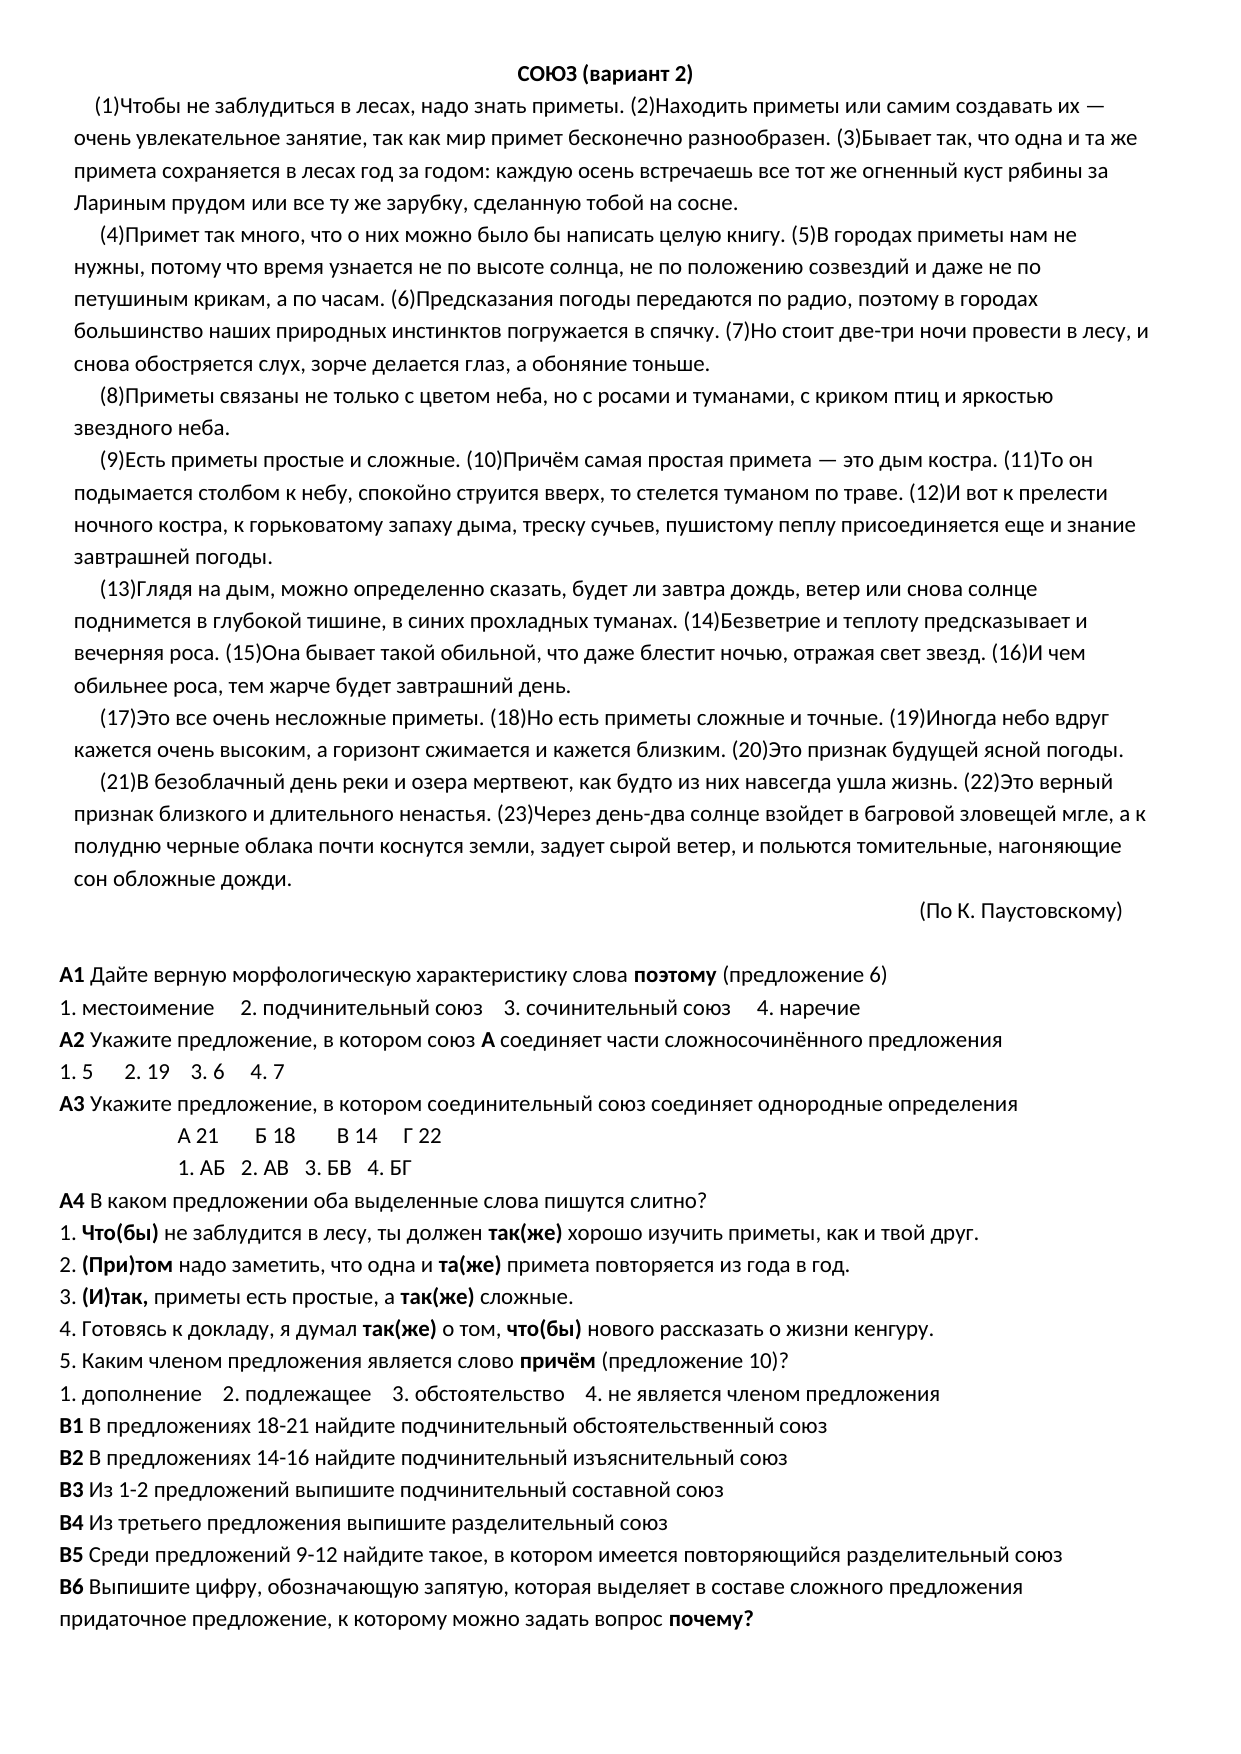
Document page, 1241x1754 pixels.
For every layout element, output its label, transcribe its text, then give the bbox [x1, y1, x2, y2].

text В6 Выпишите цифру, обозначающую запятую, которая выделяет в составе сложного предложения придаточное предложение, к которому можно задать вопрос почему? [59, 1572, 1152, 1632]
text 1. дополнение 2. подлежащее 3. обстоятельство 4. не является членом предложения [59, 1379, 1152, 1407]
text В5 Среди предложений 9-12 найдите такое, в котором имеется повторяющийся разделительный союз [59, 1540, 1152, 1568]
text 1. АБ 2. АВ 3. БВ 4. БГ [177, 1153, 1152, 1182]
text 1. местоимение 2. подчинительный союз 3. сочинительный союз 4. наречие [59, 993, 1152, 1021]
text (По К. Паустовскому) [59, 896, 1152, 924]
text 5. Каким членом предложения является слово причём (предложение 10)? [59, 1347, 1152, 1375]
text В3 Из 1-2 предложений выпишите подчинительный составной союз [59, 1475, 1152, 1503]
text А2 Укажите предложение, в котором союз А соединяет части сложносочинённого предложения [59, 1025, 1152, 1053]
text А 21 Б 18 В 14 Г 22 [177, 1121, 1152, 1149]
text В4 Из третьего предложения выпишите разделительный союз [59, 1508, 1152, 1536]
text А4 В каком предложении оба выделенные слова пишутся слитно? [59, 1186, 1152, 1214]
text А3 Укажите предложение, в котором соединительный союз соединяет однородные определения [59, 1089, 1152, 1117]
text СОЮЗ (вариант 2) [59, 59, 1152, 87]
text В2 В предложениях 14-16 найдите подчинительный изъяснительный союз [59, 1443, 1152, 1471]
text 1. 5 2. 19 3. 6 4. 7 [59, 1057, 1152, 1085]
text А1 Дайте верную морфологическую характеристику слова поэтому (предложение 6) [59, 960, 1152, 988]
text 3. (И)так, приметы есть простые, а так(же) сложные. [59, 1282, 1152, 1310]
text 2. (При)том надо заметить, что одна и та(же) примета повторяется из года в год. [59, 1250, 1152, 1278]
text 1. Что(бы) не заблудится в лесу, ты должен так(же) хорошо изучить приметы, как и твой друг. [59, 1218, 1152, 1246]
text В1 В предложениях 18-21 найдите подчинительный обстоятельственный союз [59, 1411, 1152, 1439]
text (1)Чтобы не заблудиться в лесах, надо знать приметы. (2)Находить приметы или самим создавать их — очень увлекательное занятие, так как мир примет бесконечно разнообразен. (3)Бывает так, что одна и та же примета сохраняется в лесах год за годом: каждую осень встречаешь все тот же огненный куст рябины за Лариным прудом или все ту же зарубку, сделанную тобой на сосне. (4)Примет так много, что о них можно было бы написать целую книгу. (5)В городах приметы нам не нужны, потому что время узнается не по высоте солнца, не по положению созвездий и даже не по петушиным крикам, а по часам. (6)Предсказания погоды передаются по радио, поэтому в городах большинство наших природных инстинктов погружается в спячку. (7)Но стоит две-три ночи провести в лесу, и снова обостряется слух, зорче делается глаз, а обоняние тоньше. (8)Приметы связаны не только с цветом неба, но с росами и туманами, с криком птиц и яркостью звездного неба. (9)Есть приметы простые и сложные. (10)Причём самая простая примета — это дым костра. (11)То он подымается столбом к небу, спокойно струится вверх, то стелется туманом по траве. (12)И вот к прелести ночного костра, к горьковатому запаху дыма, треску сучьев, пушистому пеплу присоединяется еще и знание завтрашней погоды. (13)Глядя на дым, можно определенно сказать, будет ли завтра дождь, ветер или снова солнце поднимется в глубокой тишине, в синих прохладных туманах. (14)Безветрие и теплоту предсказывает и вечерняя роса. (15)Она бывает такой обильной, что даже блестит ночью, отражая свет звезд. (16)И чем обильнее роса, тем жарче будет завтрашний день. (17)Это все очень несложные приметы. (18)Но есть приметы сложные и точные. (19)Иногда небо вдруг кажется очень высоким, а горизонт сжимается и кажется близким. (20)Это признак будущей ясной погоды. (21)В безоблачный день реки и озера мертвеют, как будто из них навсегда ушла жизнь. (22)Это верный признак близкого и длительного ненастья. (23)Через день-два солнце взойдет в багровой зловещей мгле, а к полудню черные облака почти коснутся земли, задует сырой ветер, и польются томительные, нагоняющие сон обложные дожди. [74, 91, 1152, 892]
text 4. Готовясь к докладу, я думал так(же) о том, что(бы) нового рассказать о жизни кенгуру. [59, 1314, 1152, 1342]
